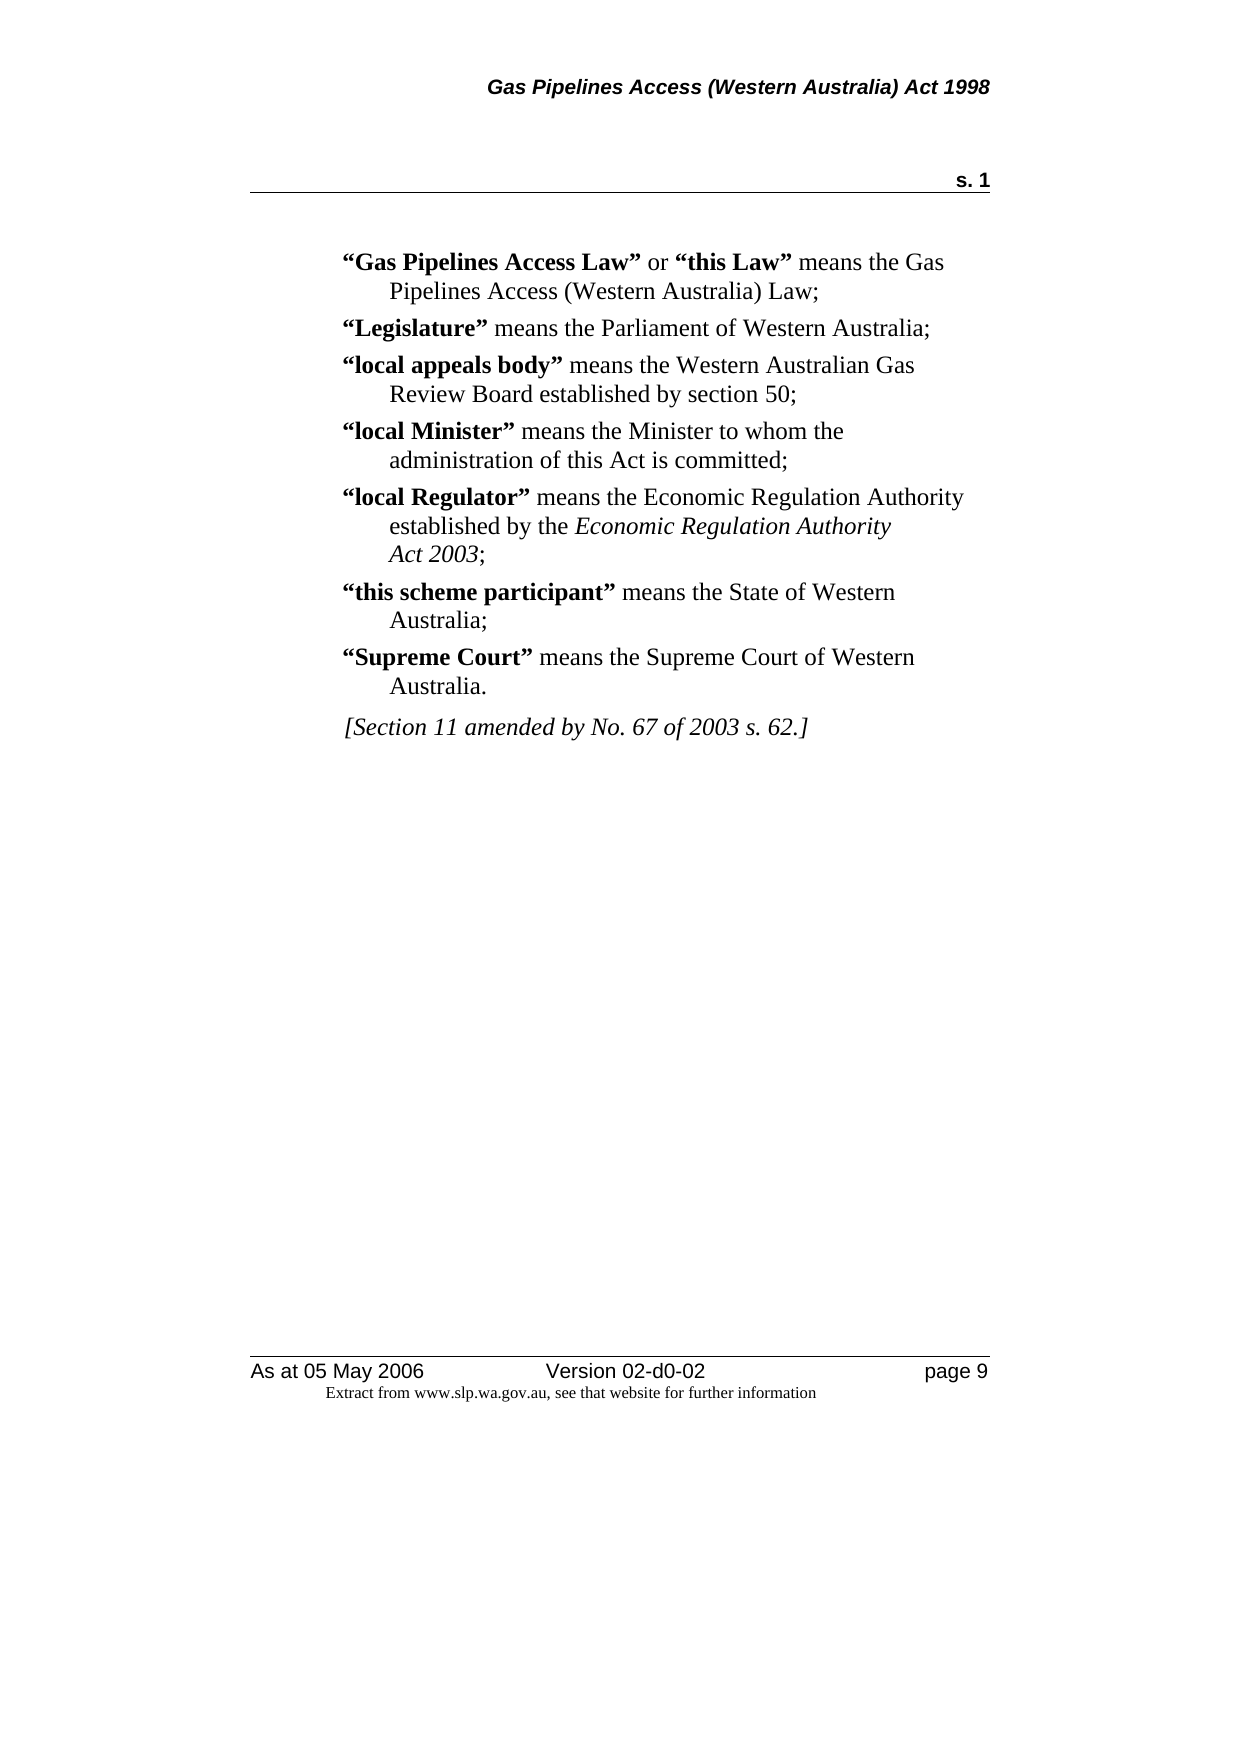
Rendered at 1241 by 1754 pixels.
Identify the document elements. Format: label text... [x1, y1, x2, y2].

text “Gas Pipelines Access Law” or “this Law” means the Gas Pipelines Access (Western Australia) Law; [250, 247, 990, 305]
text [Section 11 amended by No. 67 of 2003 s. 62.] [250, 712, 990, 741]
text “Legislature” means the Parliament of Western Australia; [250, 313, 990, 342]
text “local Minister” means the Minister to whom the administration of this Act is committed; [250, 416, 990, 474]
text “this scheme participant” means the State of Western Australia; [250, 577, 990, 634]
text “local appeals body” means the Western Australian Gas Review Board established by section 50; [250, 350, 990, 408]
text “local Regulator” means the Economic Regulation Authority established by the Economic Regulation Authority Act 2003; [250, 482, 990, 568]
text “Supreme Court” means the Supreme Court of Western Australia. [250, 642, 990, 700]
